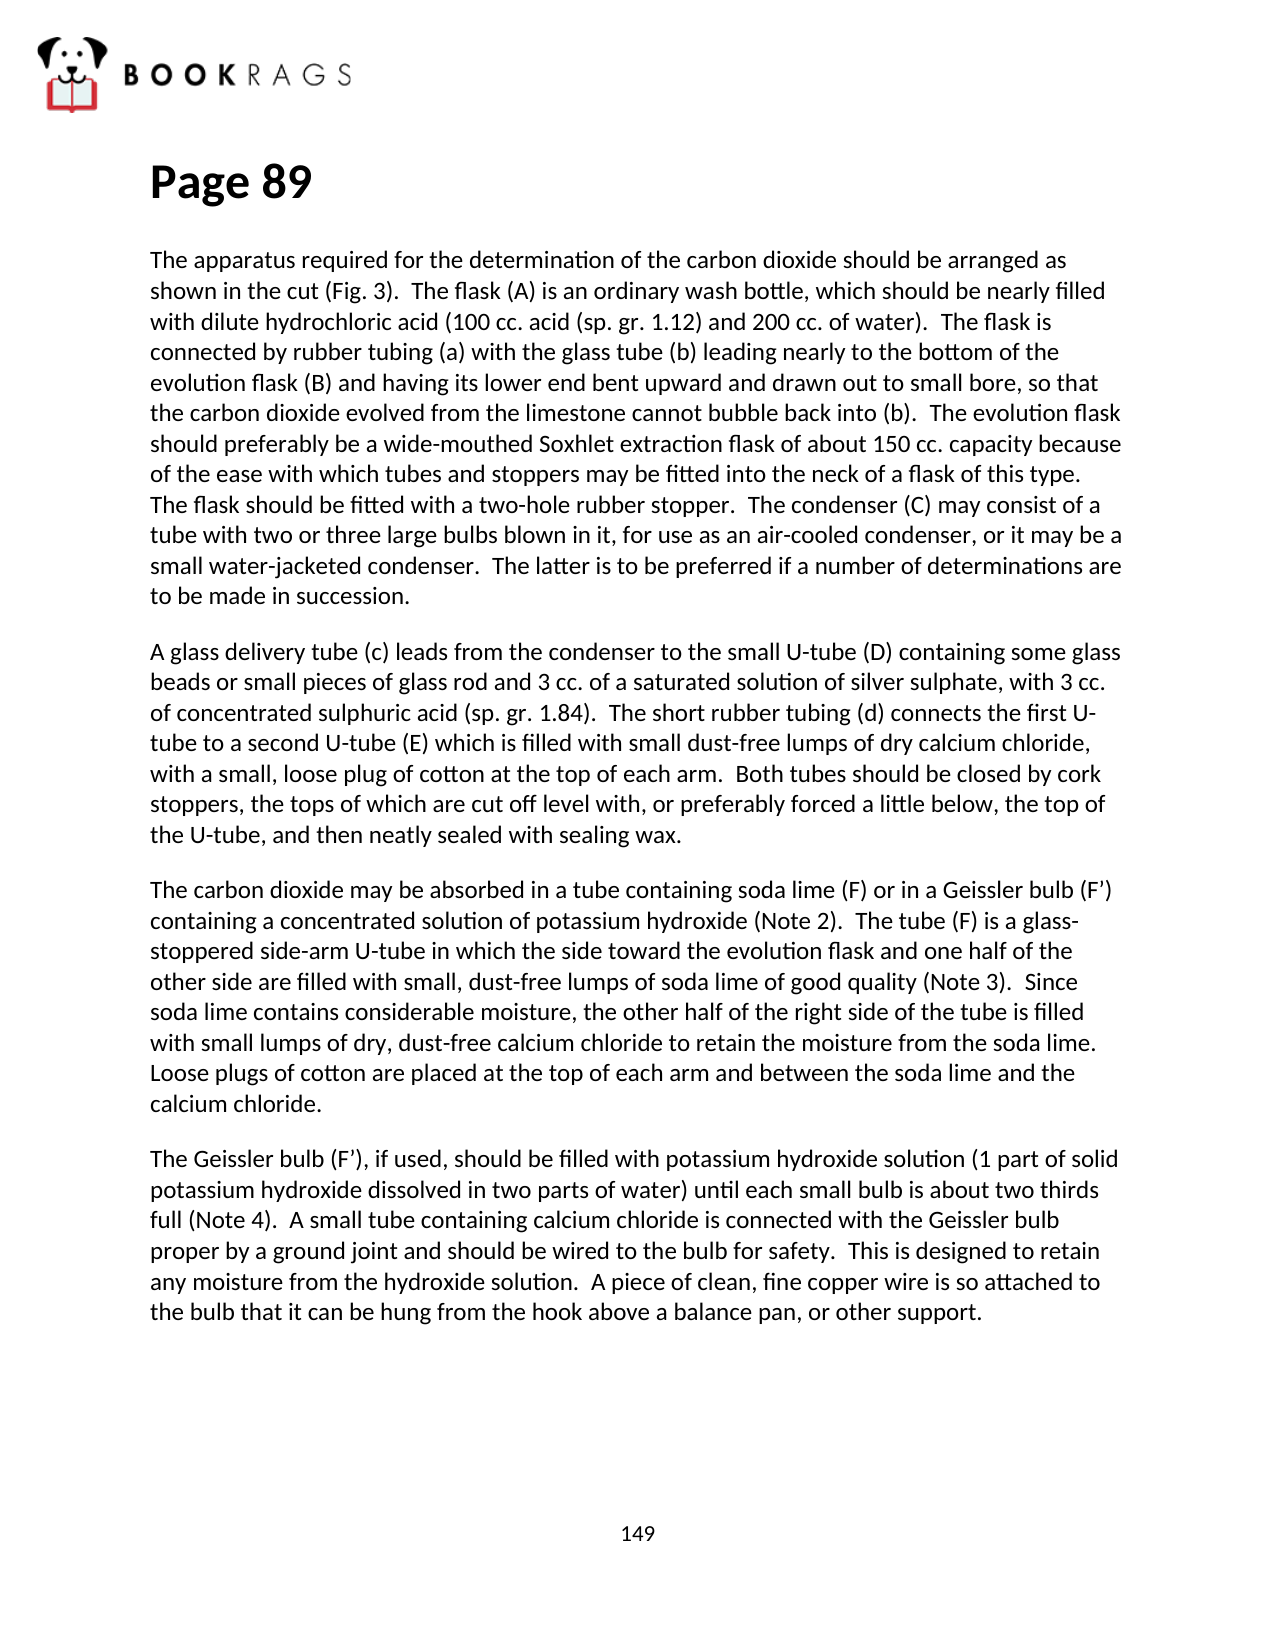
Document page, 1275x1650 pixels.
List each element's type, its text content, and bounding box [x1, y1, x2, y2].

text The carbon dioxide may be absorbed in a tube containing soda lime (F) or in a Geissler bulb (F’) containing a concentrated solution of potassium hydroxide (Note 2). The tube (F) is a glass-stoppered side-arm U-tube in which the side toward the evolution flask and one half of the other side are filled with small, dust-free lumps of soda lime of good quality (Note 3). Since soda lime contains considerable moisture, the other half of the right side of the tube is filled with small lumps of dry, dust-free calcium chloride to retain the moisture from the soda lime. Loose plugs of cotton are placed at the top of each arm and between the soda lime and the calcium chloride. [150, 874, 1125, 1119]
text The Geissler bulb (F’), if used, should be filled with potassium hydroxide solution (1 part of solid potassium hydroxide dissolved in two parts of water) until each small bulb is about two thirds full (Note 4). A small tube containing calcium chloride is connected with the Geissler bulb proper by a ground joint and should be wired to the bulb for safety. This is designed to retain any moisture from the hydroxide solution. A piece of clean, fine copper wire is so attached to the bulb that it can be hung from the hook above a balance pan, or other support. [150, 1144, 1125, 1327]
text Page 89 [150, 150, 1125, 211]
picture [37, 37, 351, 113]
text The apparatus required for the determination of the carbon dioxide should be arranged as shown in the cut (Fig. 3). The flask (A) is an ordinary wash bottle, which should be nearly filled with dilute hydrochloric acid (100 cc. acid (sp. gr. 1.12) and 200 cc. of water). The flask is connected by rubber tubing (a) with the glass tube (b) leading nearly to the bottom of the evolution flask (B) and having its lower end bent upward and drawn out to small bore, so that the carbon dioxide evolved from the limestone cannot bubble back into (b). The evolution flask should preferably be a wide-mouthed Soxhlet extraction flask of about 150 cc. capacity because of the ease with which tubes and stoppers may be fitted into the neck of a flask of this type. The flask should be fitted with a two-hole rubber stopper. The condenser (C) may consist of a tube with two or three large bulbs blown in it, for use as an air-cooled condenser, or it may be a small water-jacketed condenser. The latter is to be preferred if a number of determinations are to be made in succession. [150, 244, 1125, 611]
text A glass delivery tube (c) leads from the condenser to the small U-tube (D) containing some glass beads or small pieces of glass rod and 3 cc. of a saturated solution of silver sulphate, with 3 cc. of concentrated sulphuric acid (sp. gr. 1.84). The short rubber tubing (d) connects the first U-tube to a second U-tube (E) which is filled with small dust-free lumps of dry calcium chloride, with a small, loose plug of cotton at the top of each arm. Both tubes should be closed by cork stoppers, the tops of which are cut off level with, or preferably forced a little below, the top of the U-tube, and then neatly sealed with sealing wax. [150, 636, 1125, 849]
